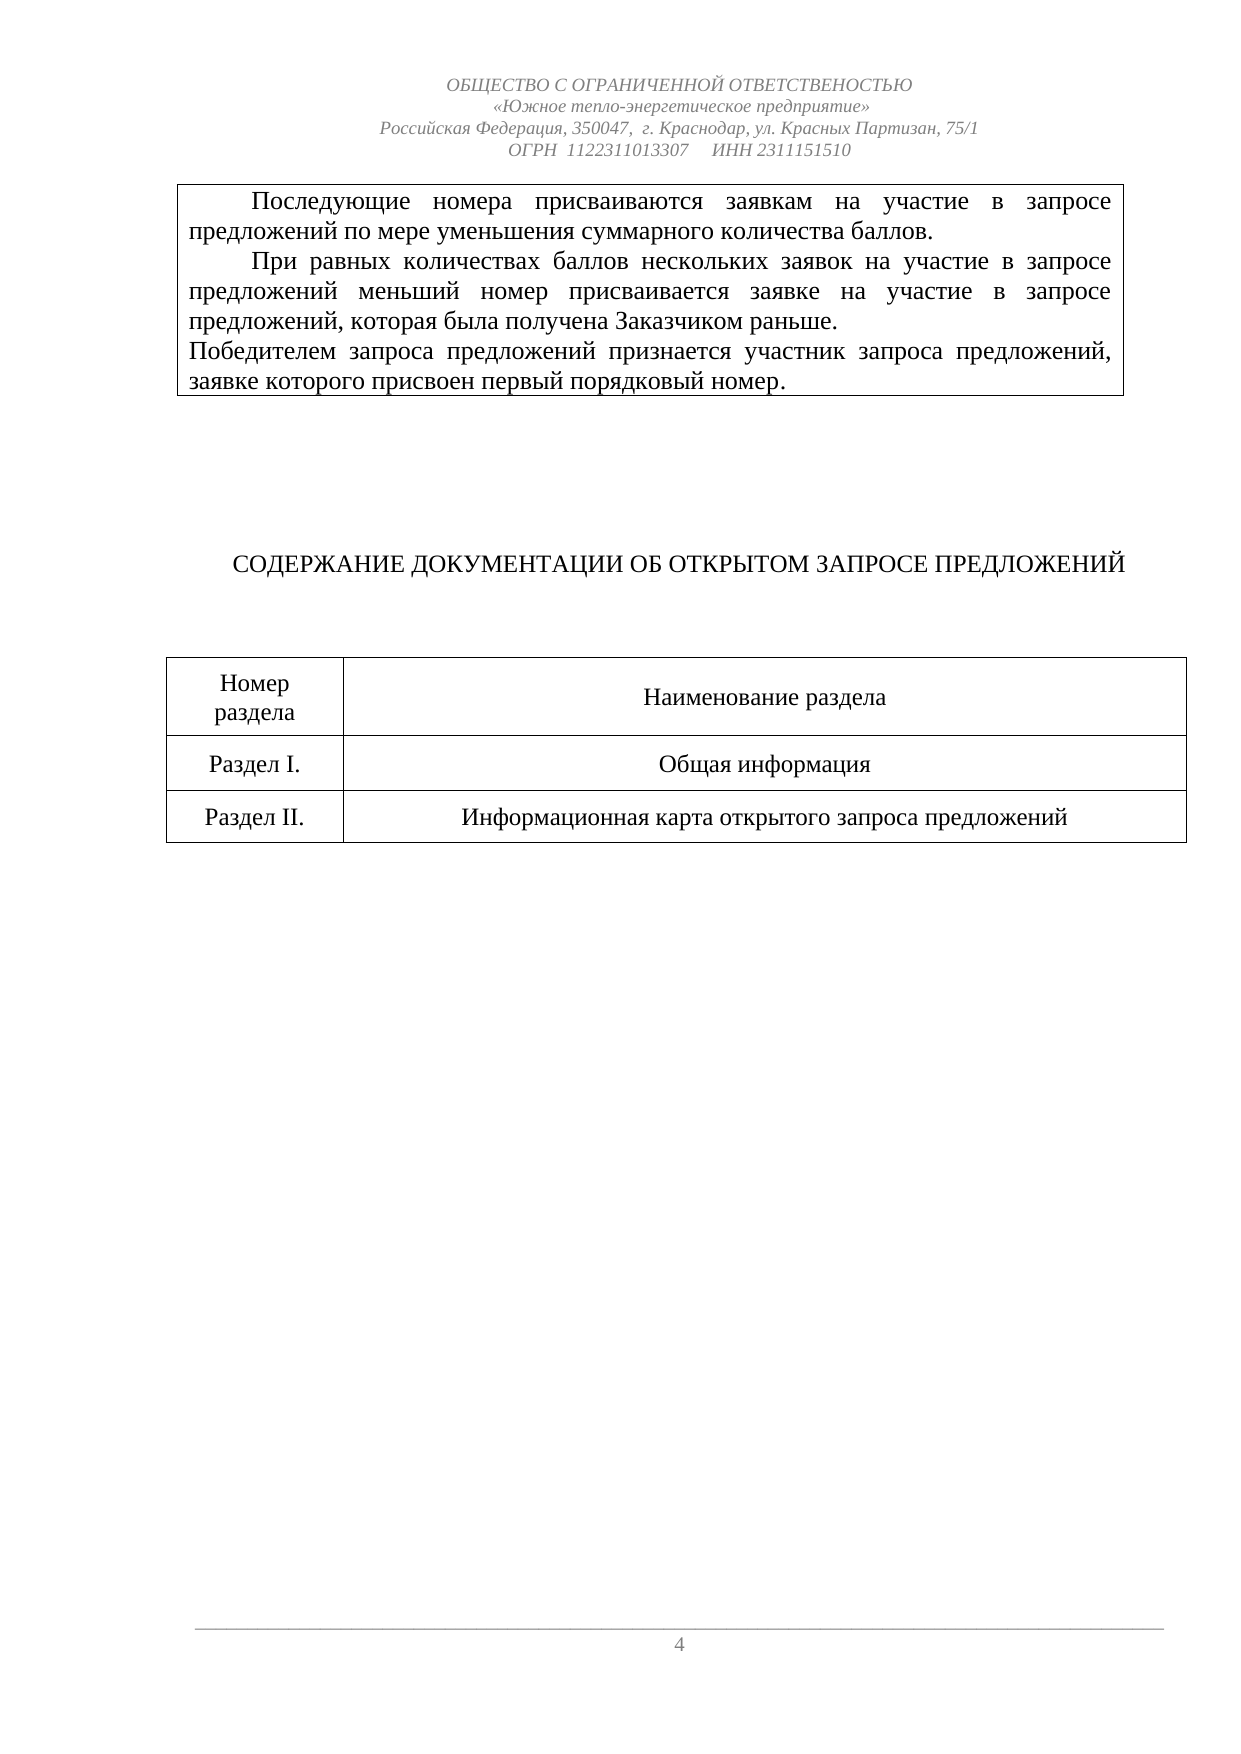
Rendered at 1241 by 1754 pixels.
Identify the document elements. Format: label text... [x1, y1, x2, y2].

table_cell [178, 185, 1123, 395]
table_cell Раздел I. [167, 736, 343, 790]
text СОДЕРЖАНИЕ ДОКУМЕНТАЦИИ ОБ ОТКРЫТОМ ЗАПРОСЕ ПРЕДЛОЖЕНИЙ [177, 549, 1181, 578]
table_header Номер раздела [167, 658, 343, 735]
table_header Наименование раздела [344, 658, 1186, 735]
table_cell Общая информация [344, 736, 1186, 790]
table_cell Раздел II. [167, 791, 343, 842]
table_cell Информационная карта открытого запроса предложений [344, 791, 1186, 842]
